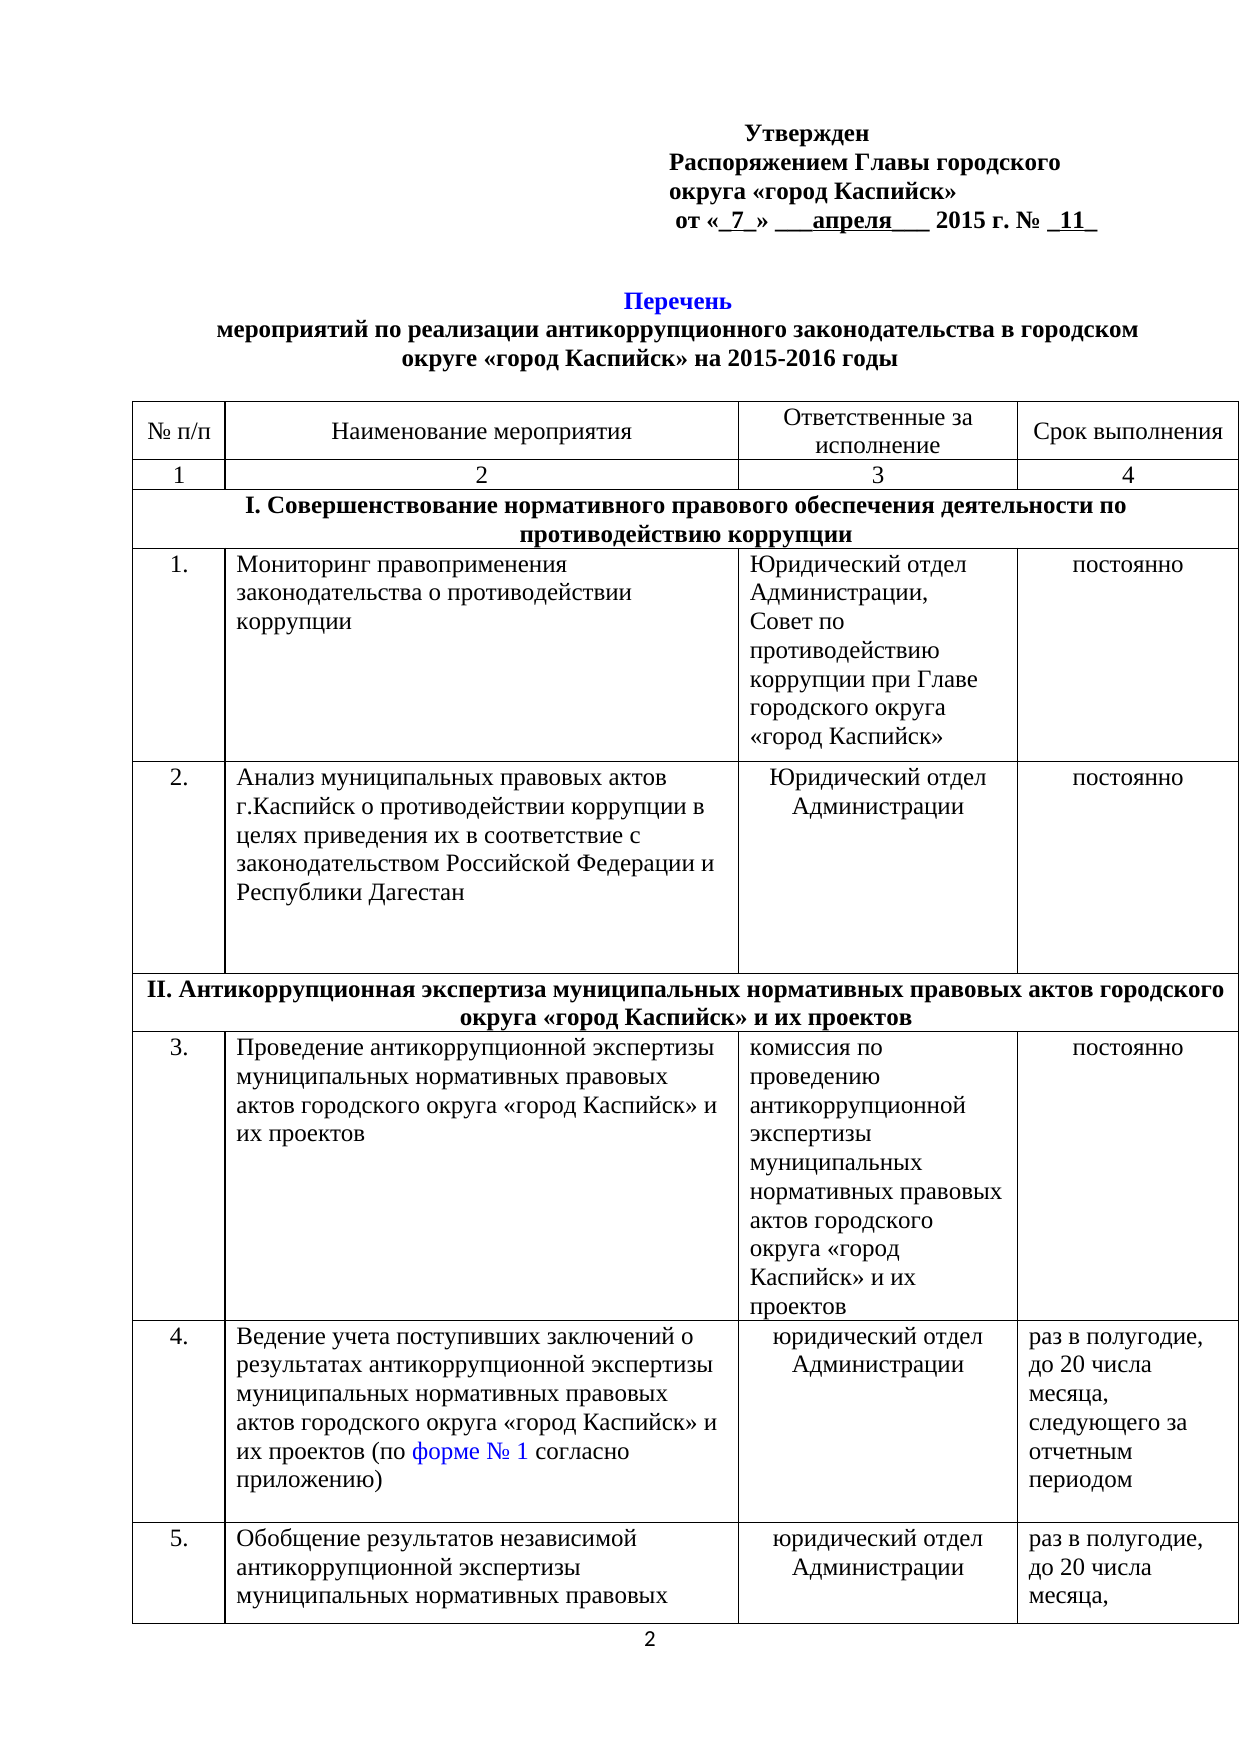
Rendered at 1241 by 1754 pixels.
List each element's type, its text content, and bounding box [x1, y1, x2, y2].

table_cell Проведение антикоррупционной экспертизы муниципальных нормативных правовых актов городского округа «город Каспийск» и их проектов [226, 1032, 738, 1320]
table_cell постоянно [1018, 762, 1238, 973]
table_cell комиссия по проведению антикоррупционной экспертизы муниципальных нормативных правовых актов городского округа «город Каспийск» и их проектов [739, 1032, 1017, 1320]
table_cell раз в полугодие, до 20 числа месяца, следующего за отчетным периодом [1018, 1321, 1238, 1522]
table_cell 3. [133, 1032, 224, 1320]
table_cell постоянно [1018, 1032, 1238, 1320]
table_cell 4. [133, 1321, 224, 1522]
table_cell Анализ муниципальных правовых актов г.Каспийск о противодействии коррупции в целях приведения их в соответствие с законодательством Российской Федерации и Республики Дагестан [226, 762, 738, 973]
table_cell 5. [133, 1523, 224, 1623]
table_cell Юридический отдел Администрации [739, 762, 1017, 973]
table_cell Ведение учета поступивших заключений о результатах антикоррупционной экспертизы муниципальных нормативных правовых актов городского округа «город Каспийск» и их проектов (по форме № 1 согласно приложению) [226, 1321, 738, 1522]
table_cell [739, 1523, 1017, 1623]
table_cell постоянно [1018, 549, 1238, 761]
table_header № п/п [133, 402, 224, 459]
table_header Срок выполнения [1018, 402, 1238, 459]
table_cell Юридический отдел Администрации, Совет по противодействию коррупции при Главе городского округа «город Каспийск» [739, 549, 1017, 761]
table_header Наименование мероприятия [226, 402, 738, 459]
table_cell 1. [133, 549, 224, 761]
table_cell 2 [226, 460, 738, 489]
text Перечень [133, 286, 1166, 314]
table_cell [1018, 1523, 1238, 1623]
table_cell 2. [133, 762, 224, 973]
table_cell II. Антикоррупционная экспертиза муниципальных нормативных правовых актов городского округа «город Каспийск» и их проектов [133, 974, 1238, 1031]
table_cell I. Совершенствование нормативного правового обеспечения деятельности по противодействию коррупции [133, 490, 1238, 548]
table_cell 3 [739, 460, 1017, 489]
table_cell юридический отдел Администрации [739, 1321, 1017, 1522]
table_cell 1 [133, 460, 224, 489]
table_cell 4 [1018, 460, 1238, 489]
table_header Ответственные за исполнение [739, 402, 1017, 459]
table_cell Мониторинг правоприменения законодательства о противодействии коррупции [226, 549, 738, 761]
table_header Утвержден Распоряжением Главы городского округа «город Каспийск» от «_7_» ___апреля___ 2015 г. № _11_ [658, 119, 1141, 262]
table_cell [226, 1523, 738, 1623]
text мероприятий по реализации антикоррупционного законодательства в городском округе «город Каспийск» на 2015-2016 годы [133, 314, 1166, 372]
